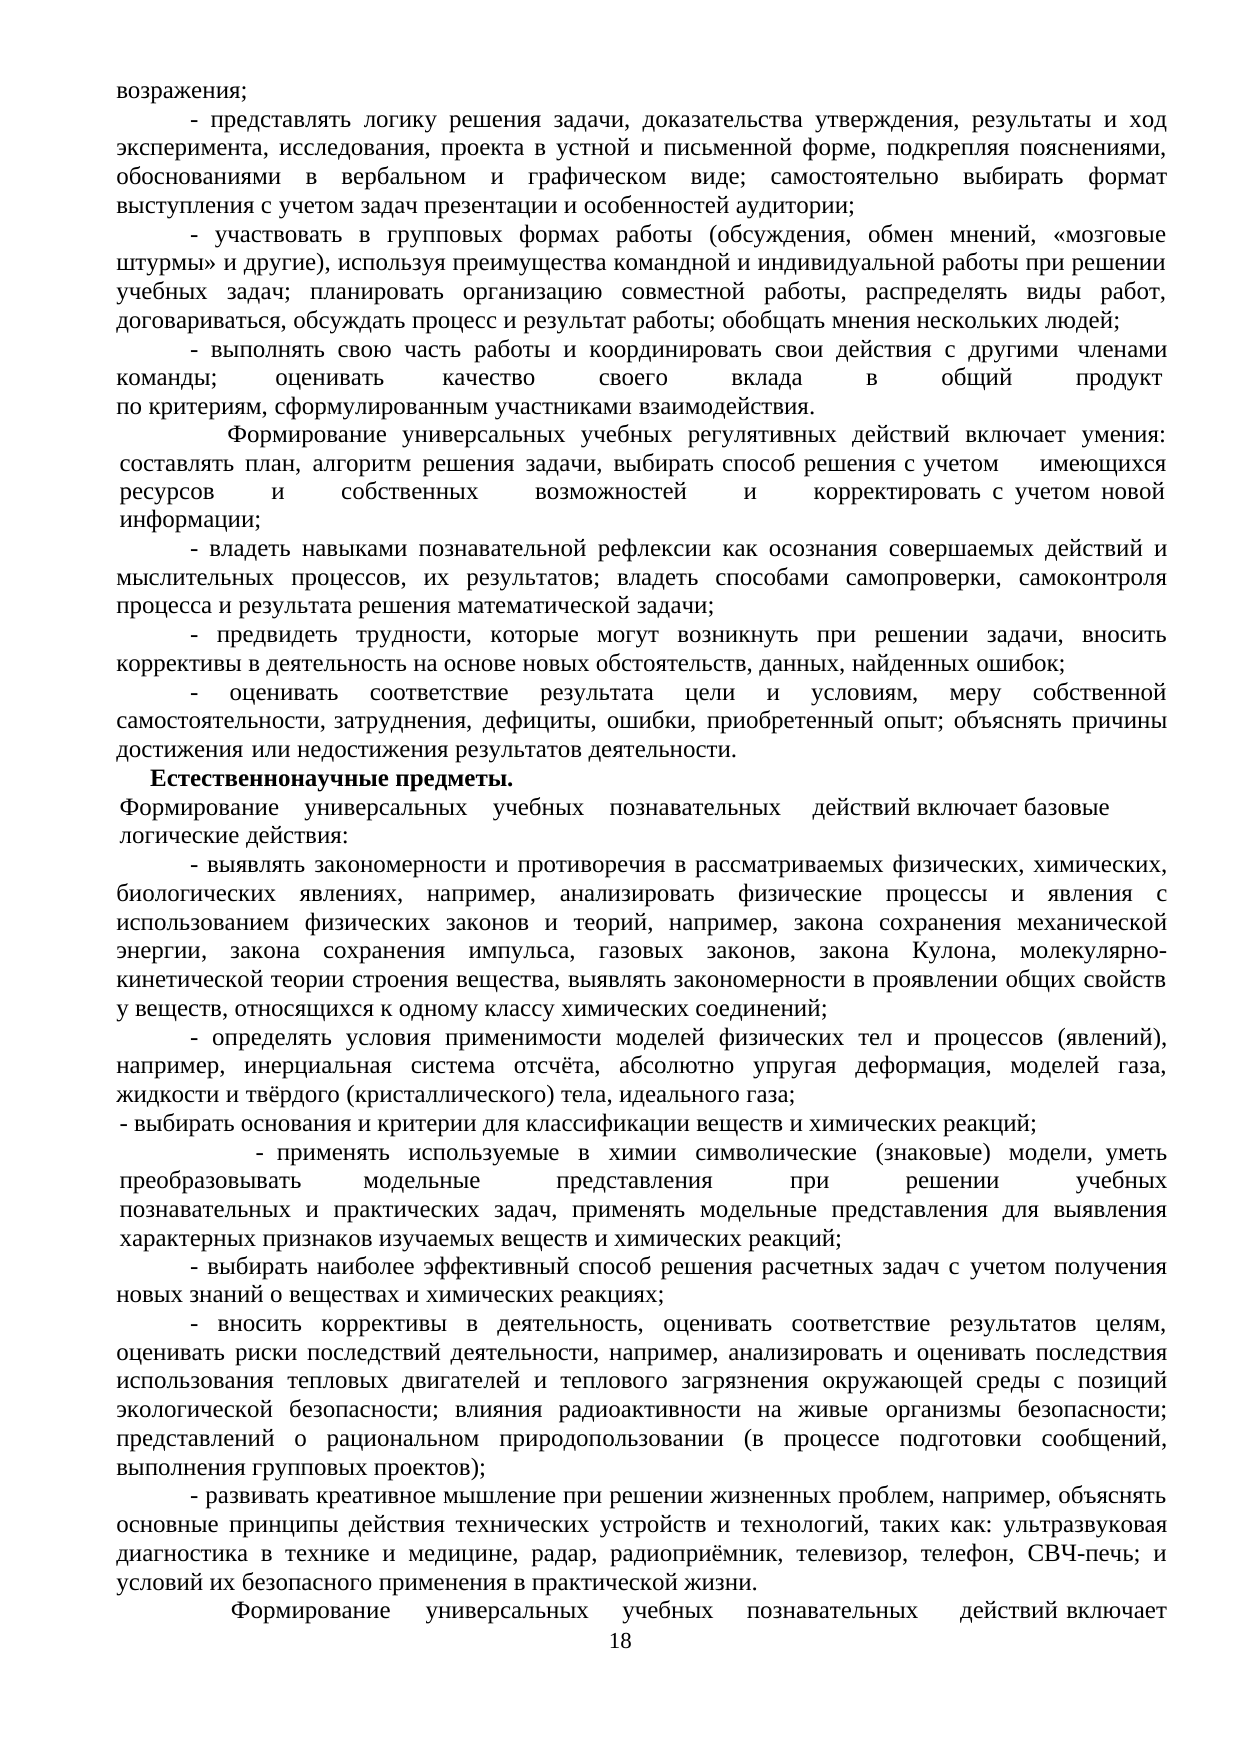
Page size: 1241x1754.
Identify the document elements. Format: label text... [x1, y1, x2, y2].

text - предвидеть трудности, которые могут возникнуть при решении задачи, вносить коррективы в деятельность на основе новых обстоятельств, данных, найденных ошибок; [116, 619, 1167, 677]
text - выбирать основания и критерии для классификации веществ и химических реакций; [119, 1108, 1167, 1137]
text Формирование универсальных учебных регулятивных действий включает умения: составлять план, алгоритм решения задачи, выбирать способ решения с учетом имеющихся ресурсов и собственных возможностей и корректировать с учетом новой информации; [119, 420, 1167, 533]
text - владеть навыками познавательной рефлексии как осознания совершаемых действий и мыслительных процессов, их результатов; владеть способами самопроверки, самоконтроля процесса и результата решения математической задачи; [116, 533, 1167, 619]
text - выявлять закономерности и противоречия в рассматриваемых физических, химических, биологических явлениях, например, анализировать физические процессы и явления с использованием физических законов и теорий, например, закона сохранения механической энергии, закона сохранения импульса, газовых законов, закона Кулона, молекулярно- кинетической теории строения вещества, выявлять закономерности в проявлении общих свойств у веществ, относящихся к одному классу химических соединений; [116, 849, 1167, 1022]
text Естественнонаучные предметы. [75, 763, 1165, 792]
text - развивать креативное мышление при решении жизненных проблем, например, объяснять основные принципы действия технических устройств и технологий, таких как: ультразвуковая диагностика в технике и медицине, радар, радиоприёмник, телевизор, телефон, СВЧ-печь; и условий их безопасного применения в практической жизни. [116, 1481, 1167, 1596]
text - оценивать соответствие результата цели и условиям, меру собственной самостоятельности, затруднения, дефициты, ошибки, приобретенный опыт; объяснять причины достижения или недостижения результатов деятельности. [116, 677, 1167, 763]
text - выбирать наиболее эффективный способ решения расчетных задач с учетом получения новых знаний о веществах и химических реакциях; [116, 1252, 1167, 1308]
text - применять используемые в химии символические (знаковые) модели, уметь преобразовывать модельные представления при решении учебных познавательных и практических задач, применять модельные представления для выявления характерных признаков изучаемых веществ и химических реакций; [119, 1137, 1167, 1252]
text Формирование универсальных учебных познавательных действий включает базовые логические действия: [119, 792, 1167, 849]
text - выполнять свою часть работы и координировать свои действия с другими членами команды; оценивать качество своего вклада в общий продукт по критериям, сформулированным участниками взаимодействия. [116, 334, 1167, 420]
text - определять условия применимости моделей физических тел и процессов (явлений), например, инерциальная система отсчёта, абсолютно упругая деформация, моделей газа, жидкости и твёрдого (кристаллического) тела, идеального газа; [116, 1022, 1167, 1108]
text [75, 1596, 1167, 1624]
text - участвовать в групповых формах работы (обсуждения, обмен мнений, «мозговые штурмы» и другие), используя преимущества командной и индивидуальной работы при решении учебных задач; планировать организацию совместной работы, распределять виды работ, договариваться, обсуждать процесс и результат работы; обобщать мнения нескольких людей; [116, 219, 1167, 334]
text - представлять логику решения задачи, доказательства утверждения, результаты и ход эксперимента, исследования, проекта в устной и письменной форме, подкрепляя пояснениями, обоснованиями в вербальном и графическом виде; самостоятельно выбирать формат выступления с учетом задач презентации и особенностей аудитории; [116, 104, 1167, 219]
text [116, 75, 1167, 104]
text - вносить коррективы в деятельность, оценивать соответствие результатов целям, оценивать риски последствий деятельности, например, анализировать и оценивать последствия использования тепловых двигателей и теплового загрязнения окружающей среды с позиций экологической безопасности; влияния радиоактивности на живые организмы безопасности; представлений о рациональном природопользовании (в процессе подготовки сообщений, выполнения групповых проектов); [116, 1308, 1167, 1481]
